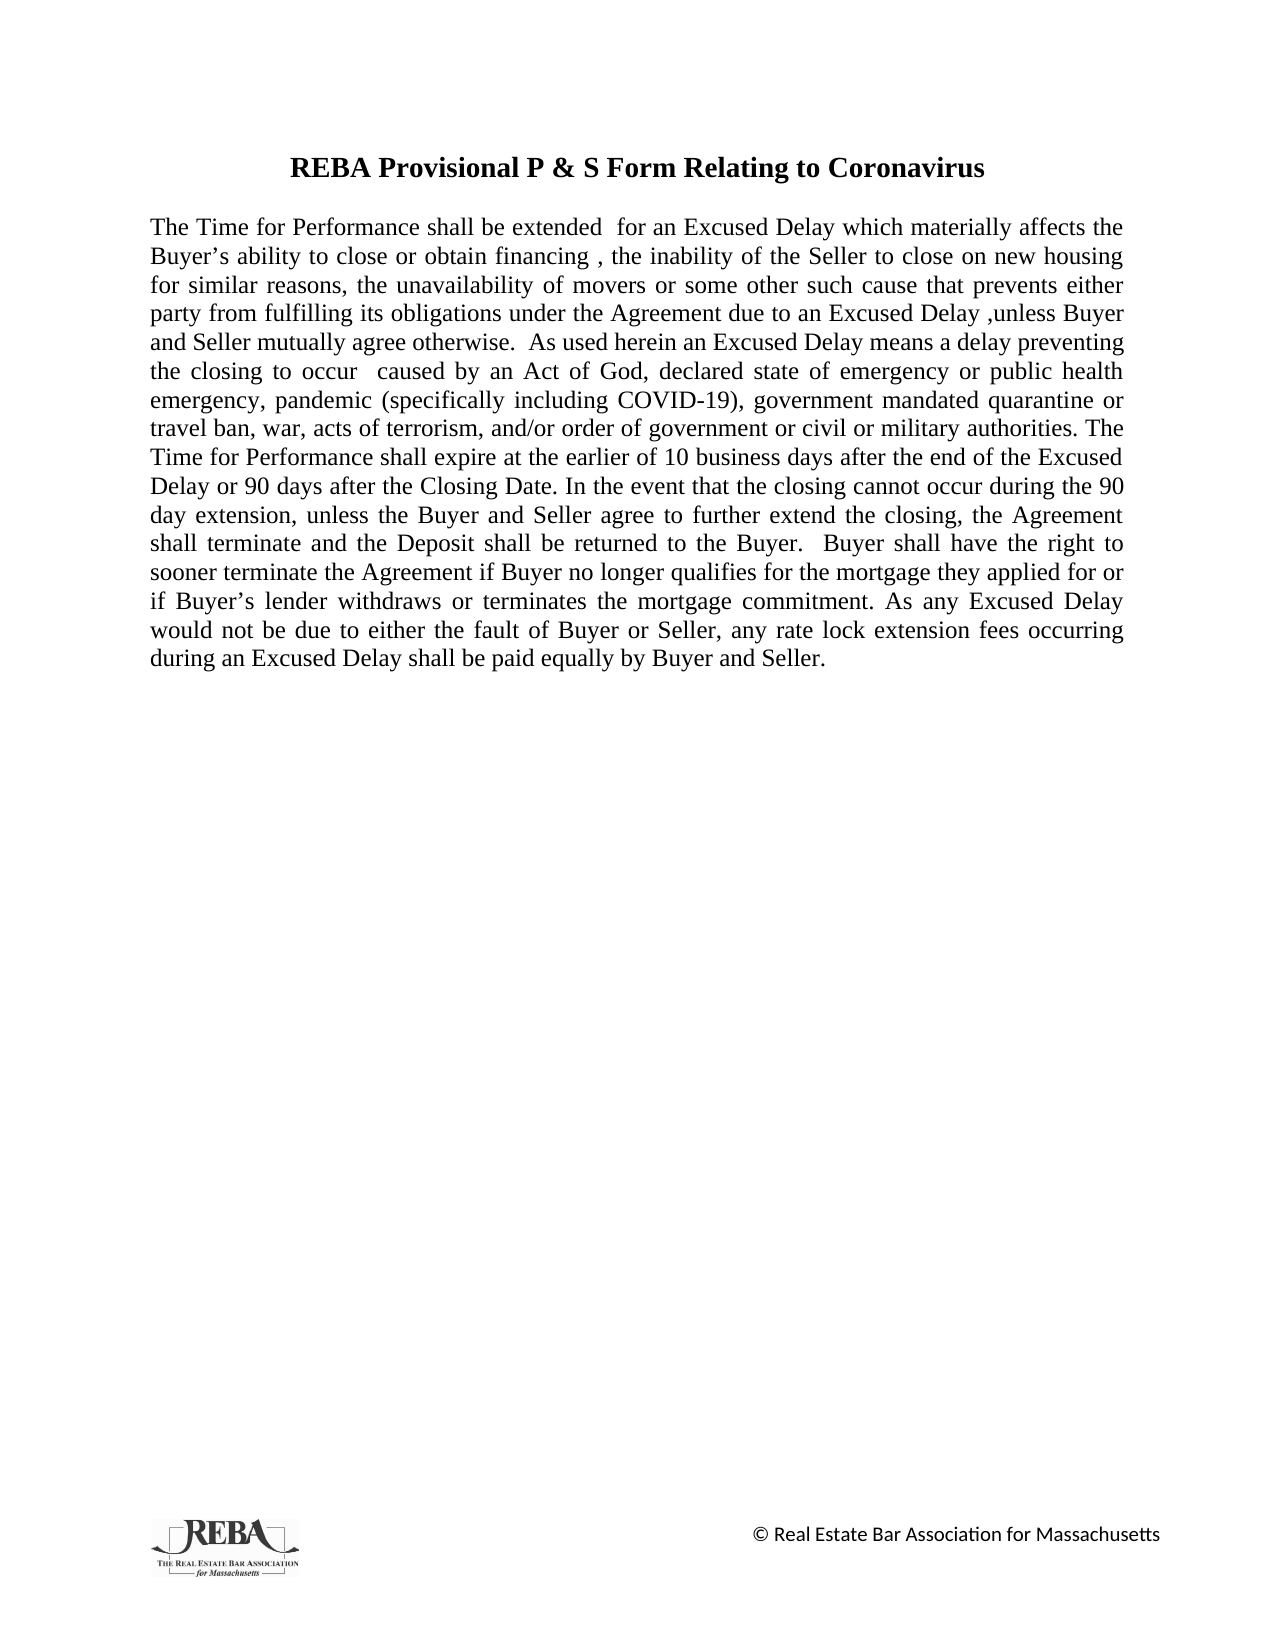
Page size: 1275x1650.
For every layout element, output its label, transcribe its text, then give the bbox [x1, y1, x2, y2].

picture [150, 1519, 299, 1577]
text The Time for Performance shall be extended for an Excused Delay which materially affects the Buyer’s ability to close or obtain financing , the inability of the Seller to close on new housing for similar reasons, the unavailability of movers or some other such cause that prevents either party from fulfilling its obligations under the Agreement due to an Excused Delay ,unless Buyer and Seller mutually agree otherwise. As used herein an Excused Delay means a delay preventing the closing to occur caused by an Act of God, declared state of emergency or public health emergency, pandemic (specifically including COVID-19), government mandated quarantine or travel ban, war, acts of terrorism, and/or order of government or civil or military authorities. The Time for Performance shall expire at the earlier of 10 business days after the end of the Excused Delay or 90 days after the Closing Date. In the event that the closing cannot occur during the 90 day extension, unless the Buyer and Seller agree to further extend the closing, the Agreement shall terminate and the Deposit shall be returned to the Buyer. Buyer shall have the right to sooner terminate the Agreement if Buyer no longer qualifies for the mortgage they applied for or if Buyer’s lender withdraws or terminates the mortgage commitment. As any Excused Delay would not be due to either the fault of Buyer or Seller, any rate lock extension fees occurring during an Excused Delay shall be paid equally by Buyer and Seller. [150, 212, 1125, 672]
text REBA Provisional P & S Form Relating to Coronavirus [150, 150, 1125, 183]
